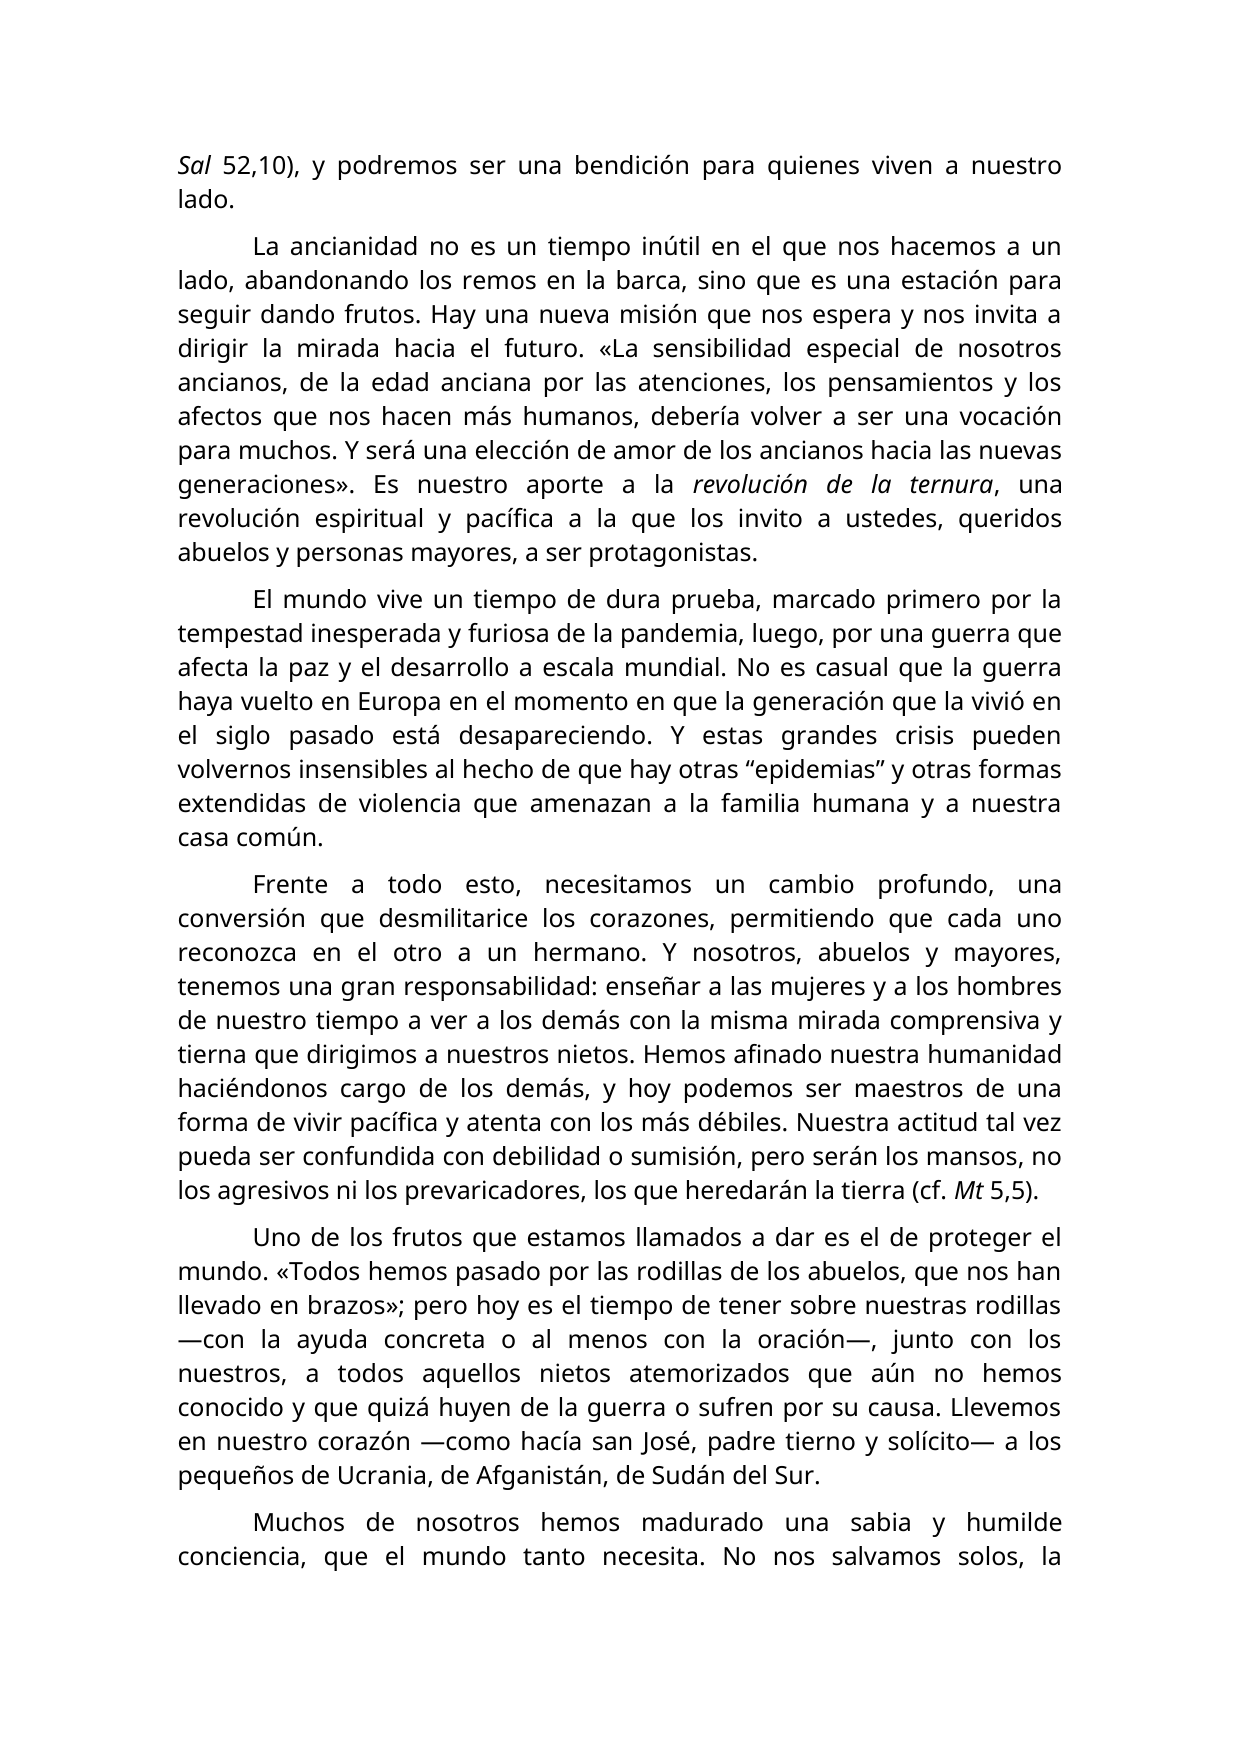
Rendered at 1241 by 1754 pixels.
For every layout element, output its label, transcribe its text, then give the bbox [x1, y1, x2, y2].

text El mundo vive un tiempo de dura prueba, marcado primero por la tempestad inesperada y furiosa de la pandemia, luego, por una guerra que afecta la paz y el desarrollo a escala mundial. No es casual que la guerra haya vuelto en Europa en el momento en que la generación que la vivió en el siglo pasado está desapareciendo. Y estas grandes crisis pueden volvernos insensibles al hecho de que hay otras “epidemias” y otras formas extendidas de violencia que amenazan a la familia humana y a nuestra casa común. [177, 581, 1063, 854]
text Uno de los frutos que estamos llamados a dar es el de proteger el mundo. «Todos hemos pasado por las rodillas de los abuelos, que nos han llevado en brazos»; pero hoy es el tiempo de tener sobre nuestras rodillas —con la ayuda concreta o al menos con la oración—, junto con los nuestros, a todos aquellos nietos atemorizados que aún no hemos conocido y que quizá huyen de la guerra o sufren por su causa. Llevemos en nuestro corazón —como hacía san José, padre tierno y solícito— a los pequeños de Ucrania, de Afganistán, de Sudán del Sur. [177, 1219, 1063, 1492]
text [177, 148, 1063, 216]
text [177, 1504, 1063, 1573]
text Frente a todo esto, necesitamos un cambio profundo, una conversión que desmilitarice los corazones, permitiendo que cada uno reconozca en el otro a un hermano. Y nosotros, abuelos y mayores, tenemos una gran responsabilidad: enseñar a las mujeres y a los hombres de nuestro tiempo a ver a los demás con la misma mirada comprensiva y tierna que dirigimos a nuestros nietos. Hemos afinado nuestra humanidad haciéndonos cargo de los demás, y hoy podemos ser maestros de una forma de vivir pacífica y atenta con los más débiles. Nuestra actitud tal vez pueda ser confundida con debilidad o sumisión, pero serán los mansos, no los agresivos ni los prevaricadores, los que heredarán la tierra (cf. Mt 5,5). [177, 866, 1063, 1207]
text La ancianidad no es un tiempo inútil en el que nos hacemos a un lado, abandonando los remos en la barca, sino que es una estación para seguir dando frutos. Hay una nueva misión que nos espera y nos invita a dirigir la mirada hacia el futuro. «La sensibilidad especial de nosotros ancianos, de la edad anciana por las atenciones, los pensamientos y los afectos que nos hacen más humanos, debería volver a ser una vocación para muchos. Y será una elección de amor de los ancianos hacia las nuevas generaciones». Es nuestro aporte a la revolución de la ternura, una revolución espiritual y pacífica a la que los invito a ustedes, queridos abuelos y personas mayores, a ser protagonistas. [177, 228, 1063, 569]
